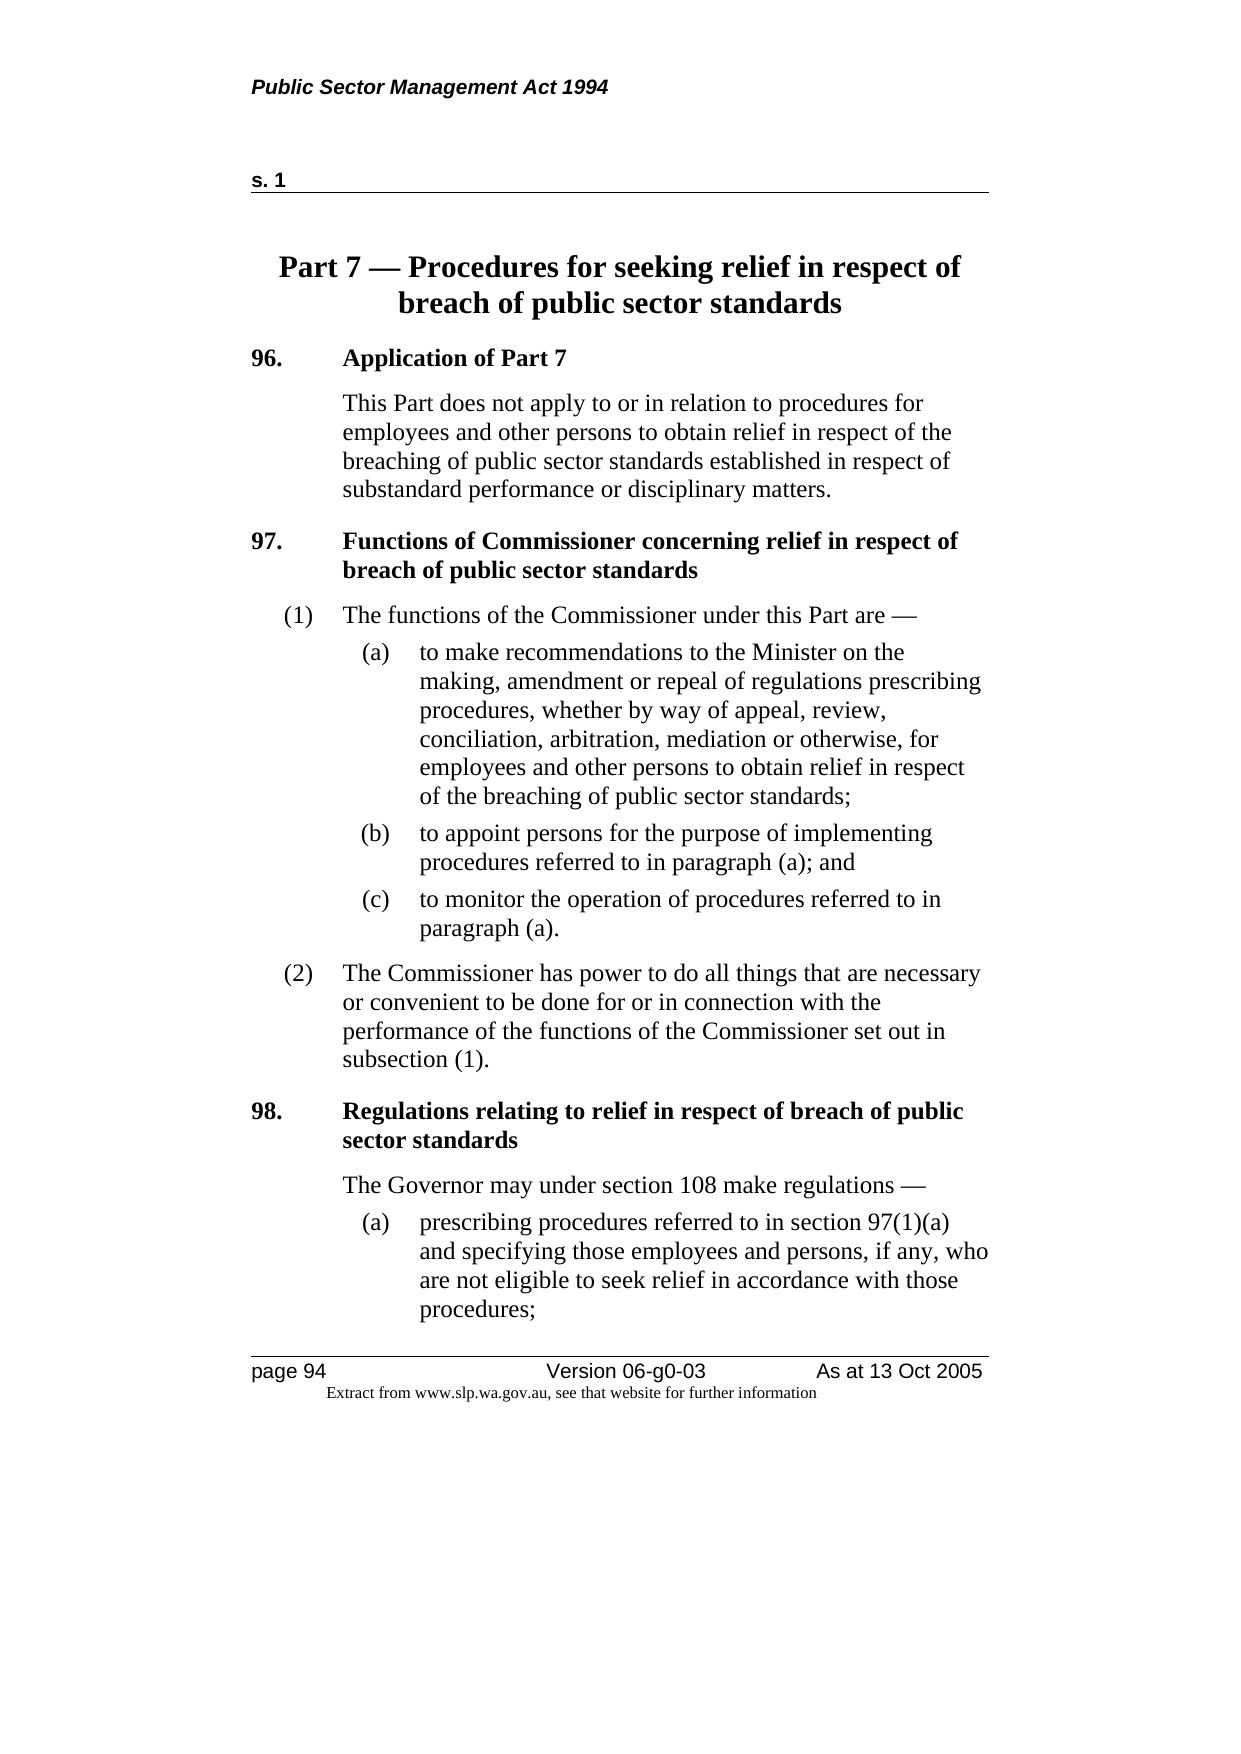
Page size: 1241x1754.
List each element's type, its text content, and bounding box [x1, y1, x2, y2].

subtitle 96. Application of Part 7 [251, 343, 989, 372]
text (2) The Commissioner has power to do all things that are necessary or convenient to be done for or in connection with the performance of the functions of the Commissioner set out in subsection (1). [251, 958, 989, 1073]
subtitle 98. Regulations relating to relief in respect of breach of public sector standards [251, 1096, 989, 1154]
subtitle 97. Functions of Commissioner concerning relief in respect of breach of public sector standards [251, 526, 989, 584]
subtitle Part 7 — Procedures for seeking relief in respect of breach of public sector standards [251, 248, 989, 320]
text (b) to appoint persons for the purpose of implementing procedures referred to in paragraph (a); and [251, 818, 989, 876]
text (1) The functions of the Commissioner under this Part are — [251, 600, 989, 629]
text The Governor may under section 108 make regulations — [251, 1170, 989, 1199]
text (a) to make recommendations to the Minister on the making, amendment or repeal of regulations prescribing procedures, whether by way of appeal, review, conciliation, arbitration, mediation or otherwise, for employees and other persons to obtain relief in respect of the breaching of public sector standards; [251, 637, 989, 810]
text (a) prescribing procedures referred to in section 97(1)(a) and specifying those employees and persons, if any, who are not eligible to seek relief in accordance with those procedures; [251, 1207, 989, 1322]
text This Part does not apply to or in relation to procedures for employees and other persons to obtain relief in respect of the breaching of public sector standards established in respect of substandard performance or disciplinary matters. [251, 388, 989, 503]
text (c) to monitor the operation of procedures referred to in paragraph (a). [251, 884, 989, 942]
